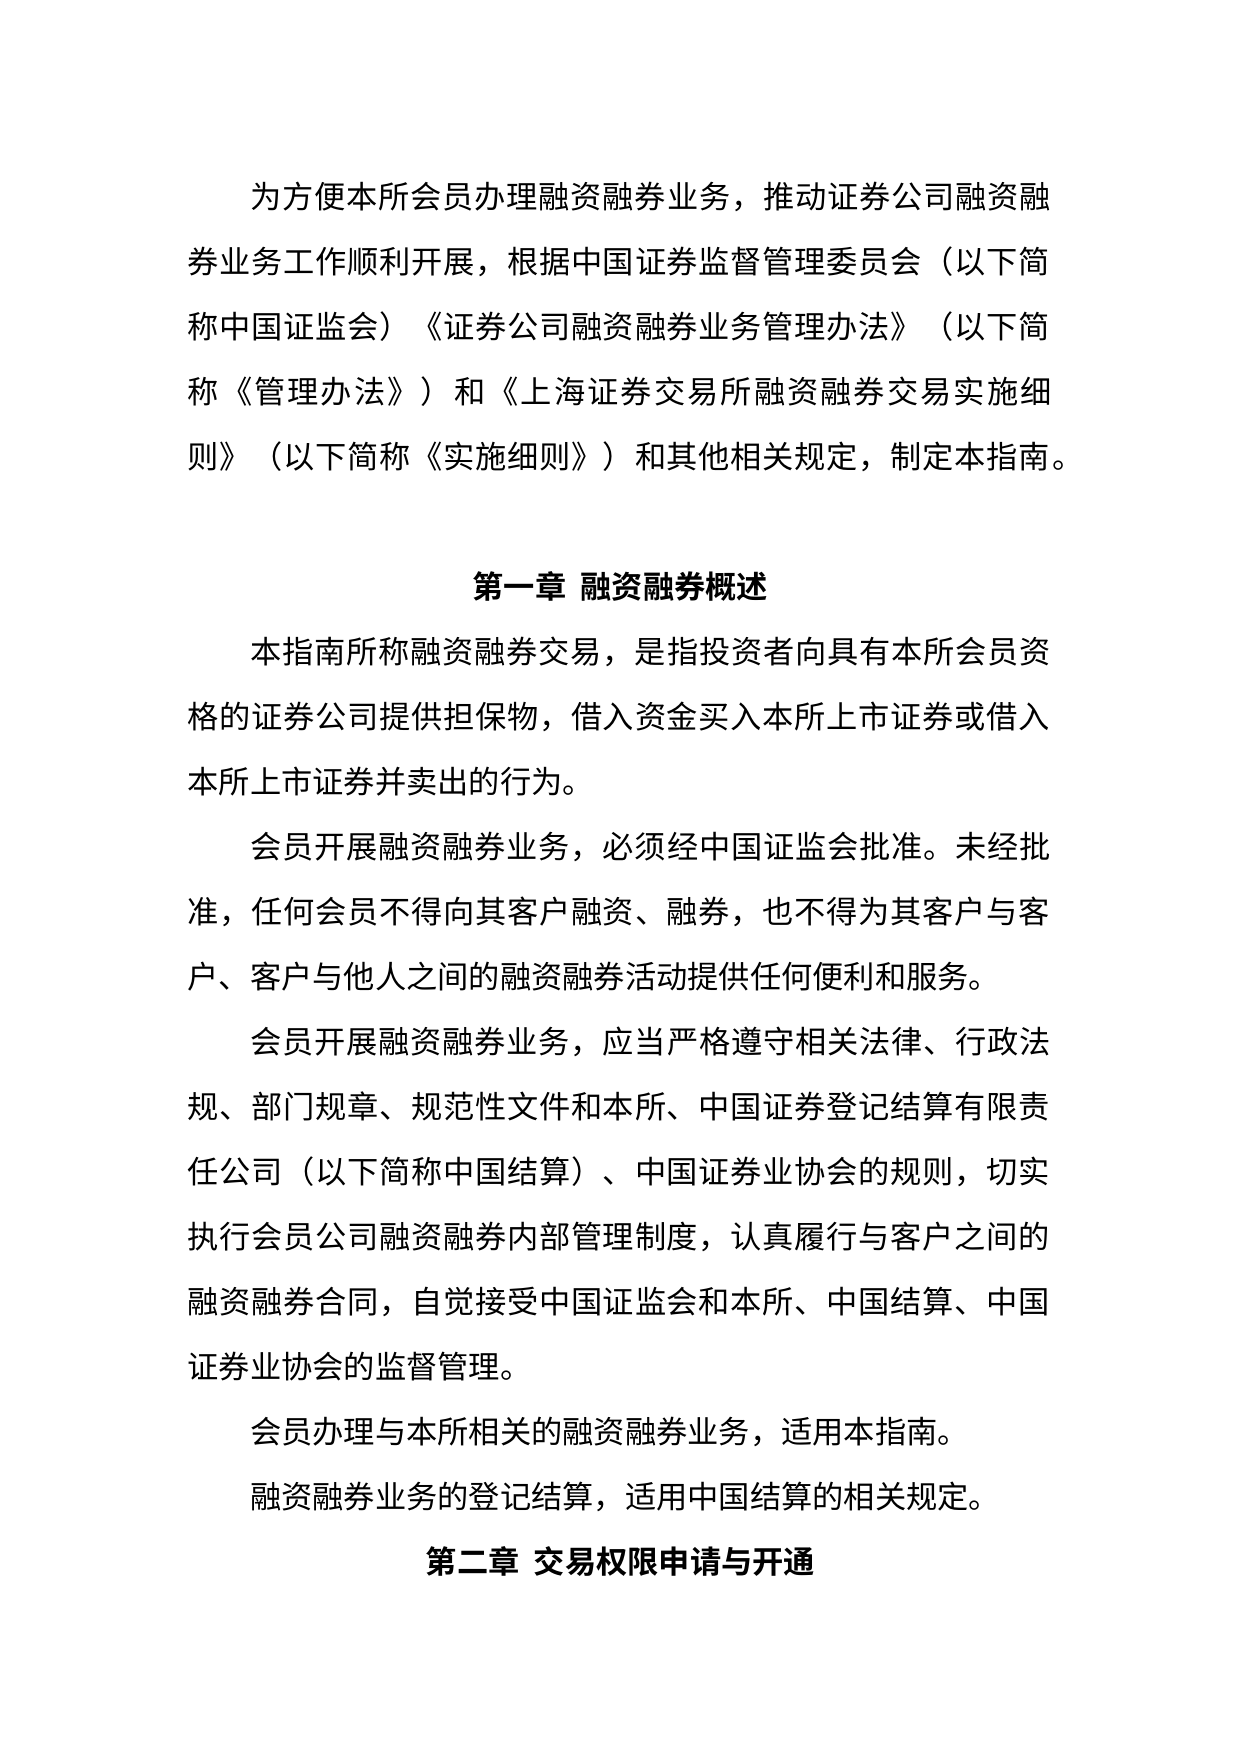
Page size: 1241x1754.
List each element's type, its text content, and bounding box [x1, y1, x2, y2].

text 第二章 交易权限申请与开通 [187, 1527, 1053, 1592]
text 会员办理与本所相关的融资融券业务，适用本指南。 [187, 1397, 1053, 1462]
text 第一章 融资融券概述 [187, 552, 1053, 617]
text 融资融券业务的登记结算，适用中国结算的相关规定。 [187, 1462, 1053, 1527]
text 为方便本所会员办理融资融券业务，推动证券公司融资融券业务工作顺利开展，根据中国证券监督管理委员会（以下简称中国证监会）《证券公司融资融券业务管理办法》（以下简称《管理办法》）和《上海证券交易所融资融券交易实施细则》（以下简称《实施细则》）和其他相关规定，制定本指南。 [187, 162, 1053, 552]
text 会员开展融资融券业务，必须经中国证监会批准。未经批准，任何会员不得向其客户融资、融券，也不得为其客户与客户、客户与他人之间的融资融券活动提供任何便利和服务。 [187, 812, 1053, 1007]
text 本指南所称融资融券交易，是指投资者向具有本所会员资格的证券公司提供担保物，借入资金买入本所上市证券或借入本所上市证券并卖出的行为。 [187, 617, 1053, 812]
text 会员开展融资融券业务，应当严格遵守相关法律、行政法规、部门规章、规范性文件和本所、中国证券登记结算有限责任公司（以下简称中国结算）、中国证券业协会的规则，切实执行会员公司融资融券内部管理制度，认真履行与客户之间的融资融券合同，自觉接受中国证监会和本所、中国结算、中国证券业协会的监督管理。 [187, 1007, 1053, 1397]
